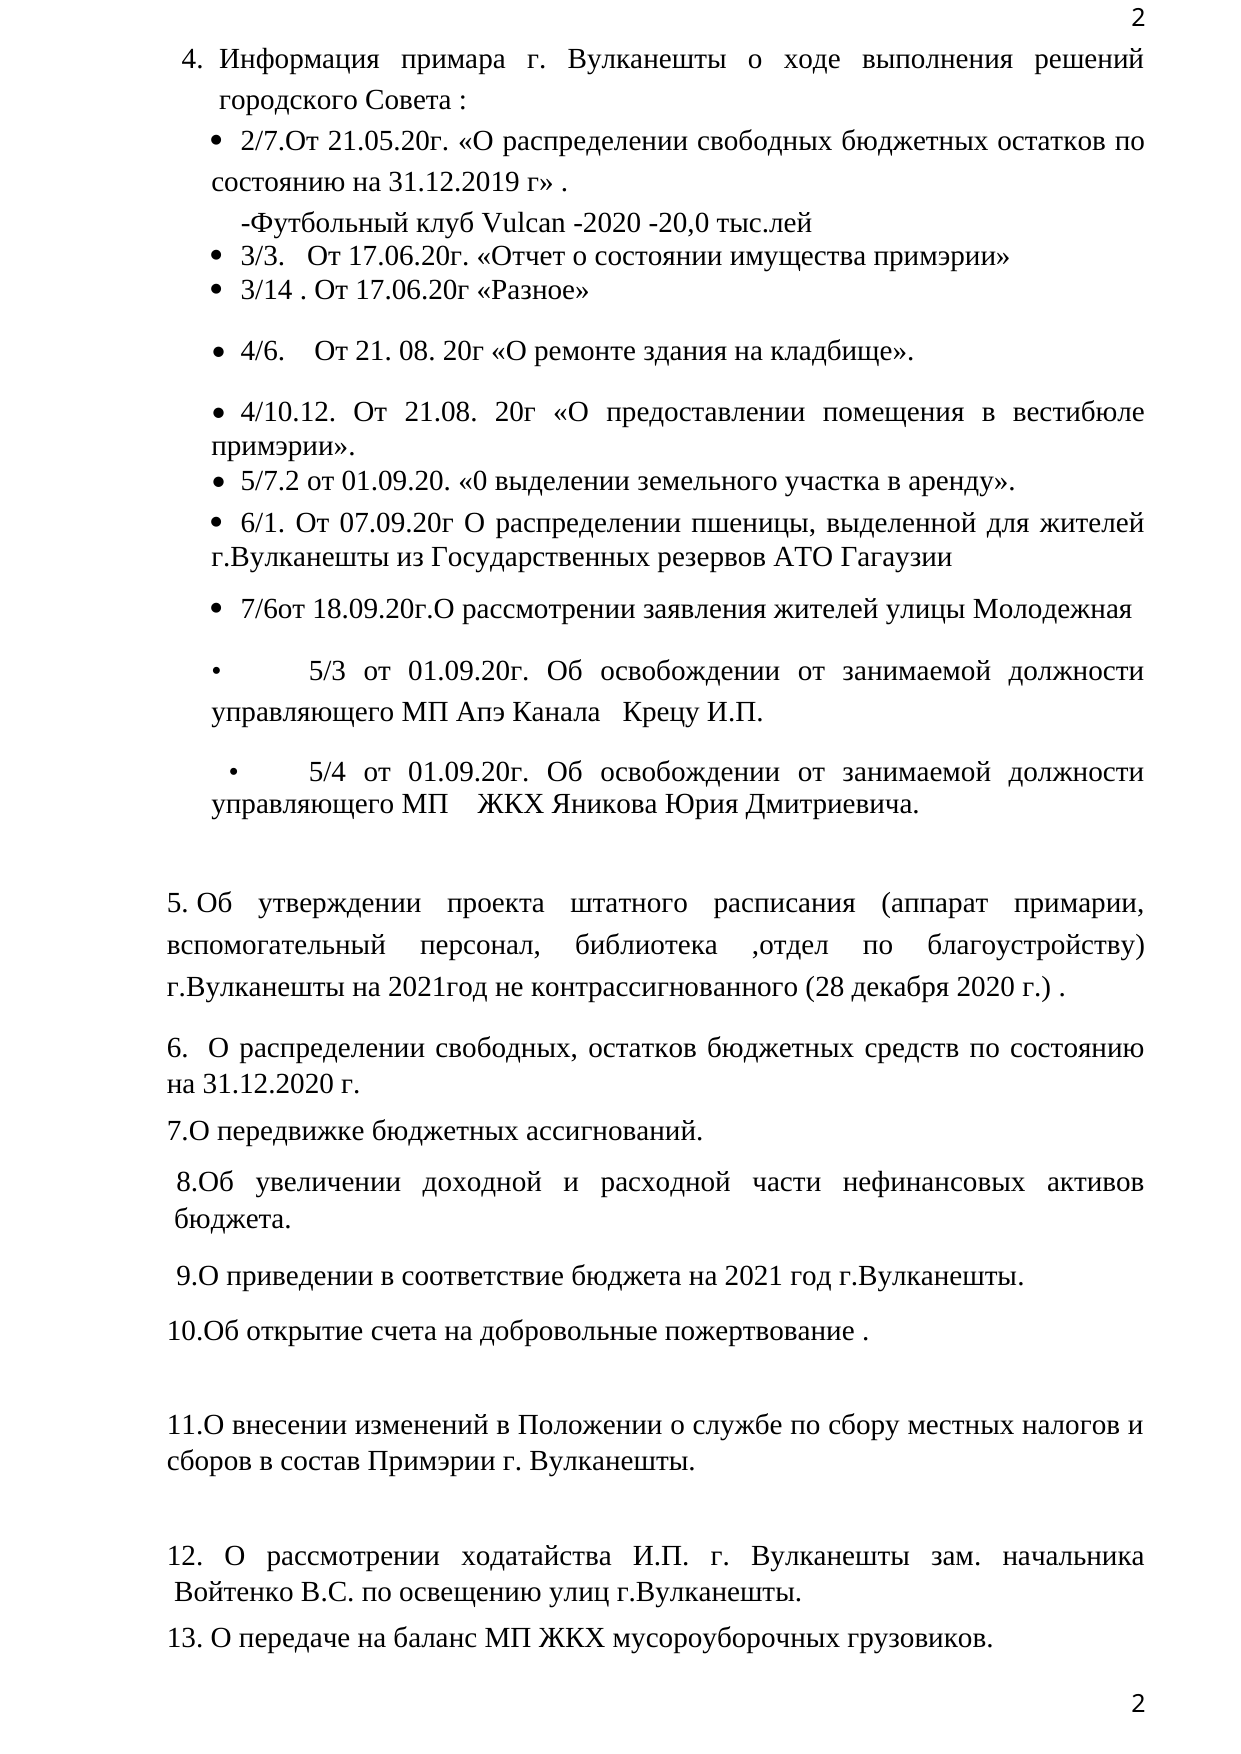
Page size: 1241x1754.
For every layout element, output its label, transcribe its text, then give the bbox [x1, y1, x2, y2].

text 7.О передвижке бюджетных ассигнований. [167, 1113, 1145, 1147]
text 9.О приведении в соответствие бюджета на 2021 год г.Вулканешты. [174, 1258, 1145, 1291]
text • 5/3 от 01.09.20г. Об освобождении от занимаемой должности управляющего МП Апэ Канала Крецу И.П. [211, 653, 1145, 728]
text • 5/4 от 01.09.20г. Об освобождении от занимаемой должности управляющего МП ЖКХ Яникова Юрия Дмитриевича. [211, 755, 1145, 820]
text 8.Об увеличении доходной и расходной части нефинансовых активов бюджета. [174, 1164, 1145, 1235]
text -Футбольный клуб Vulcan -2020 -20,0 тыс.лей [204, 205, 1145, 238]
text 11.О внесении изменений в Положении о службе по сбору местных налогов и сборов в состав Примэрии г. Вулканешты. [167, 1407, 1145, 1477]
text 13. О передаче на баланс МП ЖКХ мусороуборочных грузовиков. [167, 1620, 1145, 1654]
list О распределении свободных, остатков бюджетных средств по состоянию на 31.12.2020 г. [167, 1031, 1145, 1100]
list Информация примара г. Вулканешты о ходе выполнения решений городского Совета : [181, 42, 1145, 116]
list 4/6. От 21. 08. 20г «О ремонте здания на кладбище». [211, 332, 1145, 368]
text 12. О рассмотрении ходатайства И.П. г. Вулканешты зам. начальника Войтенко В.С. по освещению улиц г.Вулканешты. [167, 1538, 1145, 1607]
list 3/3. От 17.06.20г. «Отчет о состоянии имущества примэрии» [211, 238, 1145, 272]
text 10.Об открытие счета на добровольные пожертвование . [167, 1313, 1145, 1346]
list 7/6от 18.09.20г.О рассмотрении заявления жителей улицы Молодежная [211, 591, 1145, 625]
list Об утверждении проекта штатного расписания (аппарат примарии, вспомогательный персонал, библиотека ,отдел по благоустройству) г.Вулканешты на 2021год не контрассигнованного (28 декабря 2020 г.) . [167, 885, 1145, 1003]
list 2/7.От 21.05.20г. «О распределении свободных бюджетных остатков по состоянию на 31.12.2019 г» . [211, 123, 1145, 198]
list 4/10.12. От 21.08. 20г «О предоставлении помещения в вестибюле примэрии». [211, 393, 1145, 462]
list 5/7.2 от 01.09.20. «0 выделении земельного участка в аренду». [211, 462, 1145, 497]
list 6/1. От 07.09.20г О распределении пшеницы, выделенной для жителей г.Вулканешты из Государственных резервов АТО Гагаузии [211, 505, 1145, 572]
list 3/14 . От 17.06.20г «Разное» [211, 272, 1145, 306]
